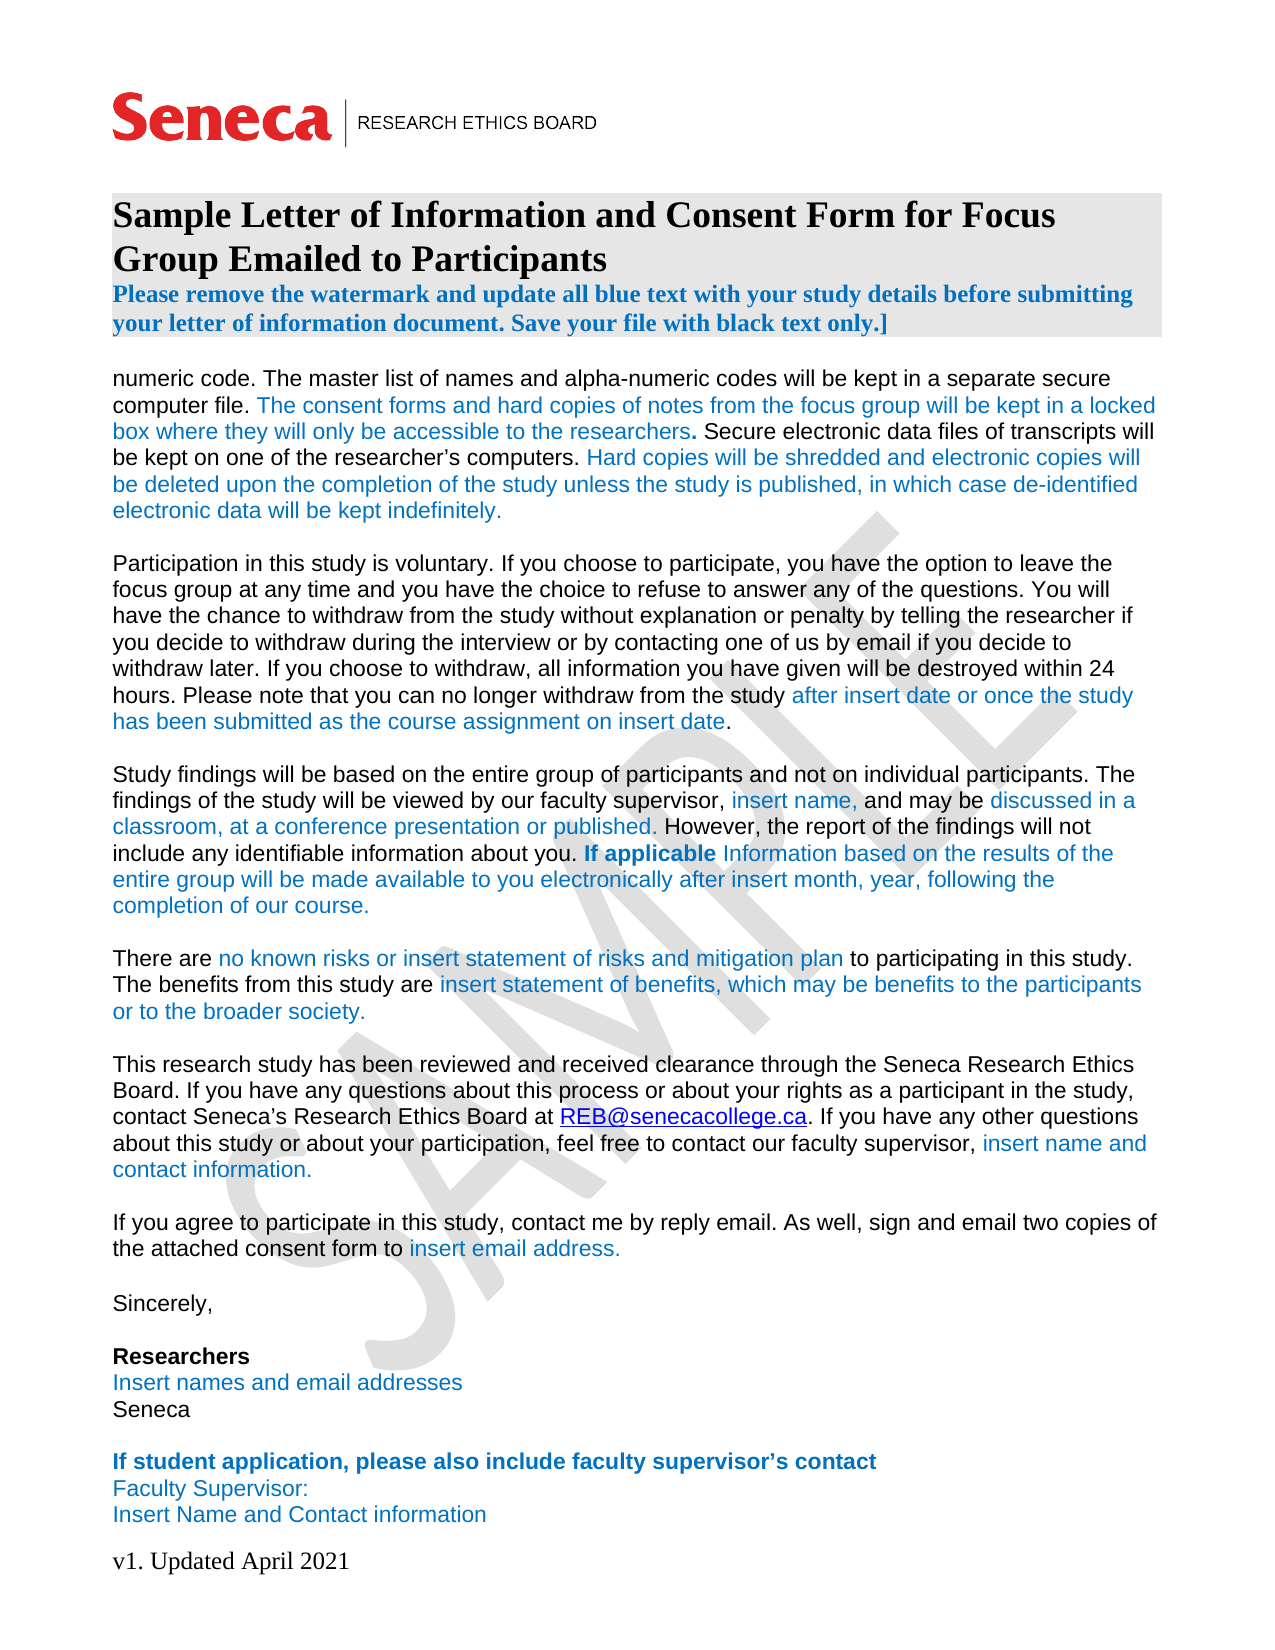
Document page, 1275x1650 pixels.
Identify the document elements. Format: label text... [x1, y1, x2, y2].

text Seneca [112, 1396, 1162, 1422]
text This research study has been reviewed and received clearance through the Seneca Research Ethics Board. If you have any questions about this process or about your rights as a participant in the study, contact Seneca’s Research Ethics Board at REB@senecacollege.ca. If you have any other questions about this study or about your participation, feel free to contact our faculty supervisor, insert name and contact information. [112, 1051, 1162, 1182]
text Sincerely, [112, 1290, 1162, 1316]
text Researchers [112, 1343, 1162, 1369]
text Faculty Supervisor: [112, 1474, 1162, 1501]
text There are no known risks or insert statement of risks and mitigation plan to participating in this study. The benefits from this study are insert statement of benefits, which may be benefits to the participants or to the broader society. [112, 945, 1162, 1024]
text Insert names and email addresses [112, 1369, 1162, 1396]
text Study findings will be based on the entire group of participants and not on individual participants. The findings of the study will be viewed by our faculty supervisor, insert name, and may be discussed in a classroom, at a conference presentation or published. However, the report of the findings will not include any identifiable information about you. If applicable Information based on the results of the entire group will be made available to you electronically after insert month, year, following the completion of our course. [112, 761, 1162, 919]
text If student application, please also include faculty supervisor’s contact [112, 1448, 1162, 1474]
picture [93, 75, 616, 164]
text Insert Name and Contact information [112, 1501, 1162, 1527]
text If you agree to participate in this study, contact me by reply email. As well, sign and email two copies of the attached consent form to insert email address. [112, 1209, 1162, 1261]
text Participation in this study is voluntary. If you choose to participate, you have the option to leave the focus group at any time and you have the choice to refuse to answer any of the questions. You will have the chance to withdraw from the study without explanation or penalty by telling the researcher if you decide to withdraw during the interview or by contacting one of us by email if you decide to withdraw later. If you choose to withdraw, all information you have given will be destroyed within 24 hours. Please note that you can no longer withdraw from the study after insert date or once the study has been submitted as the course assignment on insert date. [112, 550, 1162, 734]
